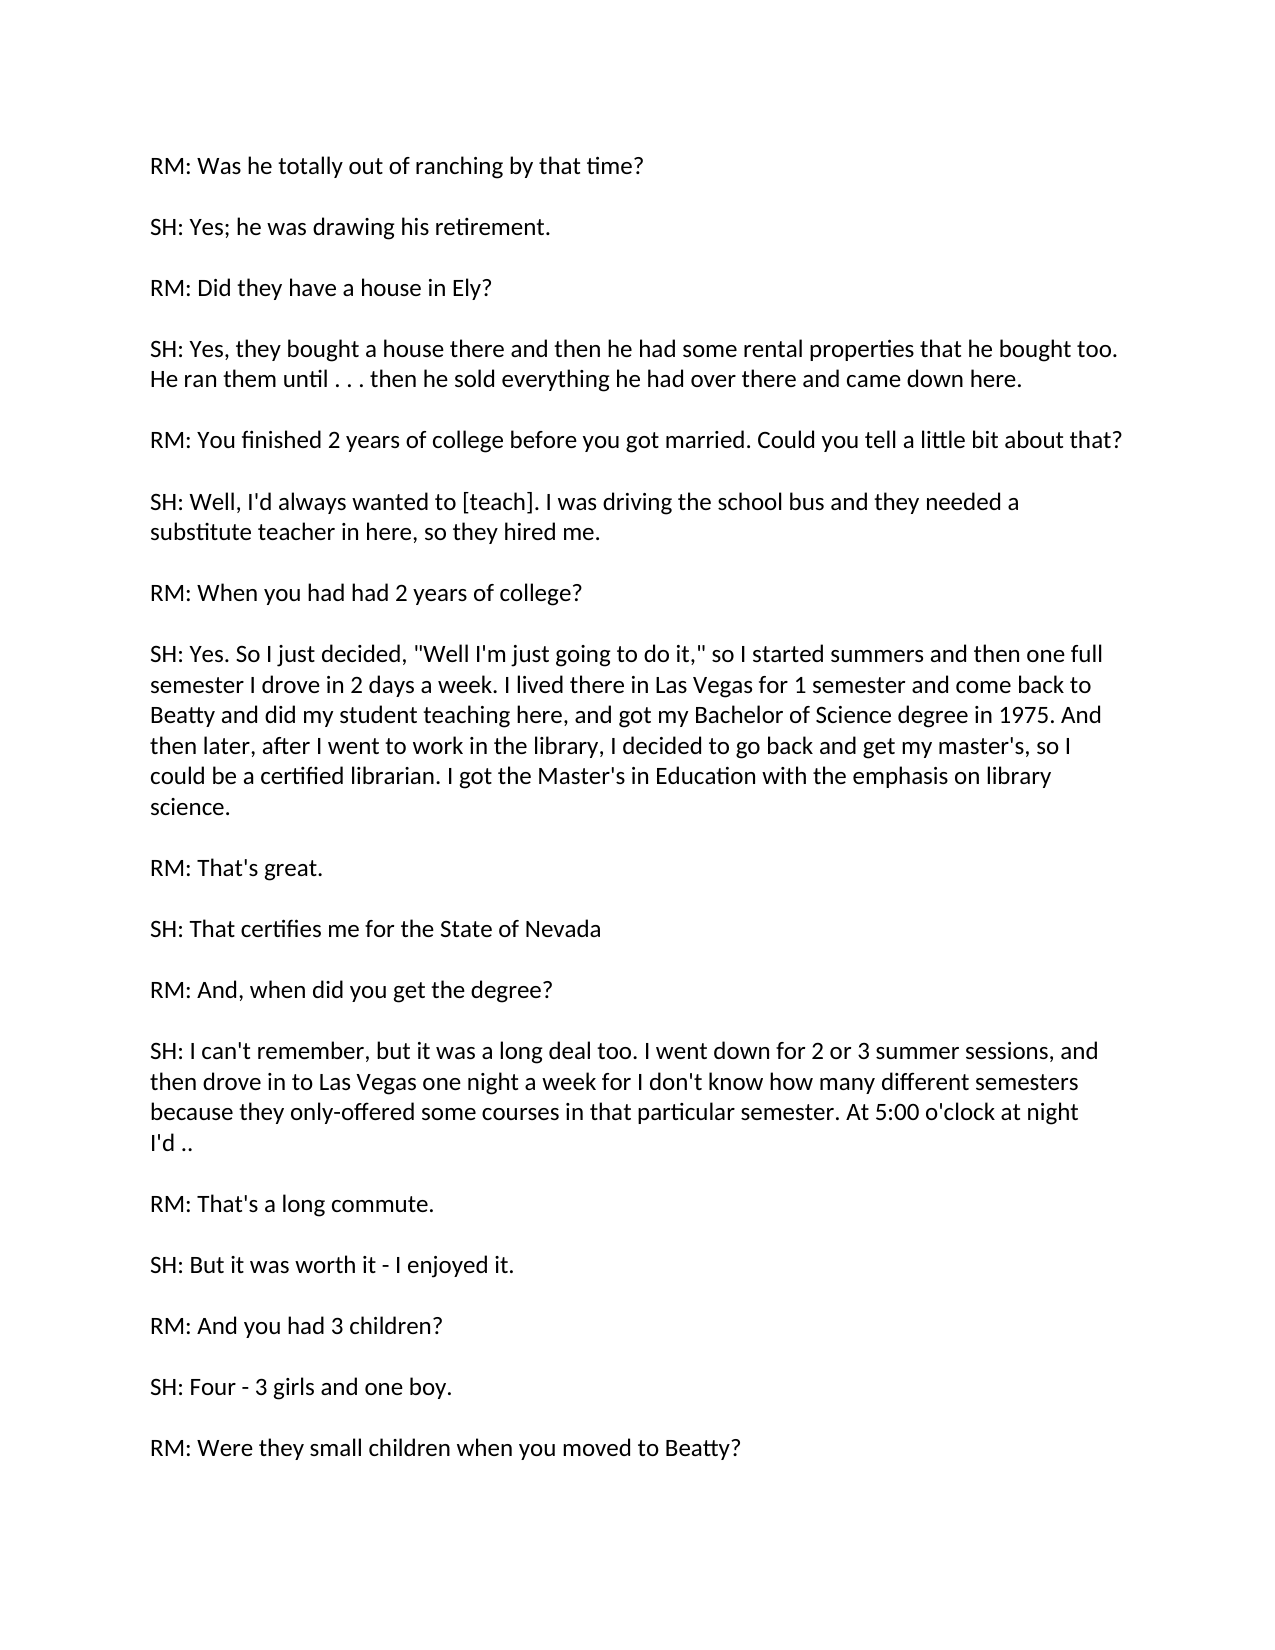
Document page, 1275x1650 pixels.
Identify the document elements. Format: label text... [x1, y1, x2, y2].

text RM: Did they have a house in Ely? [150, 272, 1125, 303]
text SH: Yes; he was drawing his retirement. [150, 211, 1125, 242]
text SH: I can't remember, but it was a long deal too. I went down for 2 or 3 summer sessions, and then drove in to Las Vegas one night a week for I don't know how many different semesters because they only-offered some courses in that particular semester. At 5:00 o'clock at night I'd .. [150, 1035, 1125, 1157]
text SH: Yes. So I just decided, "Well I'm just going to do it," so I started summers and then one full semester I drove in 2 days a week. I lived there in Las Vegas for 1 semester and come back to Beatty and did my student teaching here, and got my Bachelor of Science degree in 1975. And then later, after I went to work in the library, I decided to go back and get my master's, so I could be a certified librarian. I got the Master's in Education with the emphasis on library science. [150, 638, 1125, 821]
text RM: That's a long commute. [150, 1188, 1125, 1218]
text SH: Well, I'd always wanted to [teach]. I was driving the school bus and they needed a substitute teacher in here, so they hired me. [150, 486, 1125, 547]
text SH: Yes, they bought a house there and then he had some rental properties that he bought too. He ran them until . . . then he sold everything he had over there and came down here. [150, 333, 1125, 394]
text RM: Were they small children when you moved to Beatty? [150, 1432, 1125, 1462]
text SH: But it was worth it - I enjoyed it. [150, 1249, 1125, 1279]
text RM: And you had 3 children? [150, 1310, 1125, 1340]
text SH: That certifies me for the State of Nevada [150, 913, 1125, 943]
text RM: You finished 2 years of college before you got married. Could you tell a little bit about that? [150, 425, 1125, 455]
text RM: And, when did you get the degree? [150, 974, 1125, 1004]
text SH: Four - 3 girls and one boy. [150, 1371, 1125, 1401]
text RM: That's great. [150, 852, 1125, 882]
text RM: When you had had 2 years of college? [150, 577, 1125, 608]
text RM: Was he totally out of ranching by that time? [150, 150, 1125, 181]
